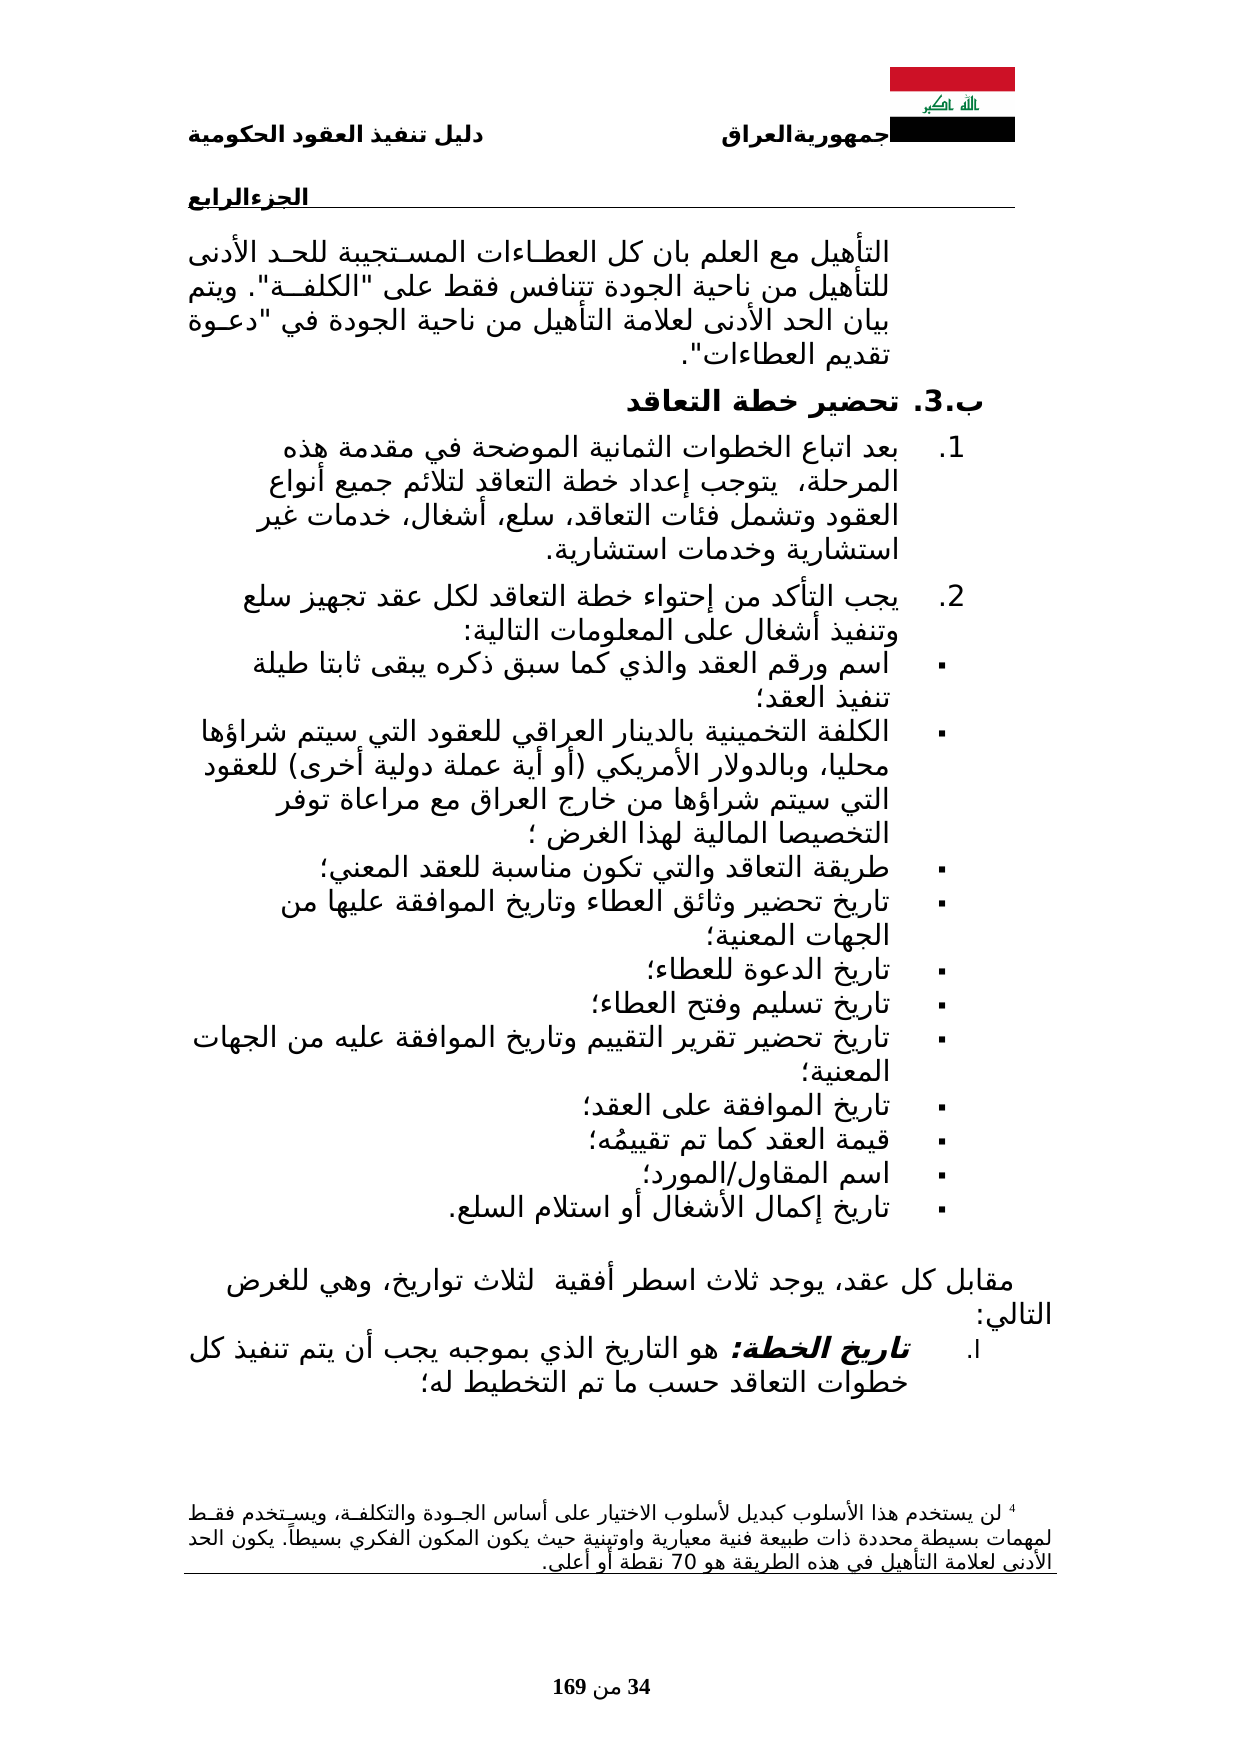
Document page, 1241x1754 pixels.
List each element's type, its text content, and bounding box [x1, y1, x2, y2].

list تاريخ إكمال الأشغال أو استلام السلع. [187, 1190, 937, 1224]
list تاريخ الخطة: هو التاريخ الذي بموجبه يجب أن يتم تنفيذ كل خطوات التعاقد حسب ما تم التخطيط له؛ [187, 1332, 966, 1399]
list طريقة التعاقد والتي تكون مناسبة للعقد المعني؛ [187, 851, 937, 884]
list تاريخ الدعوة للعطاء؛ [187, 952, 937, 986]
list الكلفة التخمينية بالدينار العراقي للعقود التي سيتم شراؤها محليا، وبالدولار الأمريكي (أو أية عملة دولية أخرى) للعقود التي سيتم شراؤها من خارج العراق مع مراعاة توفر التخصيصا المالية لهذا الغرض ؛ [187, 715, 937, 851]
picture [890, 67, 1015, 142]
text ب.3. تحضير خطة التعاقد [187, 384, 984, 418]
text 2. يجب التأكد من إحتواء خطة التعاقد لكل عقد تجهيز سلع وتنفيذ أشغال على المعلومات التالية: [187, 579, 966, 647]
list تاريخ تحضير وثائق العطاء وتاريخ الموافقة عليها من الجهات المعنية؛ [187, 884, 937, 952]
text 1. بعد اتباع الخطوات الثمانية الموضحة في مقدمة هذه المرحلة، يتوجب إعداد خطة التعاقد لتلائم جميع أنواع العقود وتشمل فئات التعاقد، سلع، أشغال، خدمات غير استشارية وخدمات استشارية. [187, 431, 966, 566]
list تاريخ الموافقة على العقد؛ [187, 1088, 937, 1122]
list تاريخ تحضير تقرير التقييم وتاريخ الموافقة عليه من الجهات المعنية؛ [187, 1020, 937, 1088]
list اسم ورقم العقد والذي كما سبق ذكره يبقى ثابتا طيلة تنفيذ العقد؛ [187, 647, 937, 715]
list قيمة العقد كما تم تقييمُه؛ [187, 1122, 937, 1156]
list تاريخ تسليم وفتح العطاء؛ [187, 986, 937, 1020]
list اسم المقاول/المورد؛ [187, 1156, 937, 1190]
text مقابل كل عقد، يوجد ثلاث اسطر أفقية لثلاث تواريخ، وهي للغرض التالي: [187, 1264, 1053, 1332]
